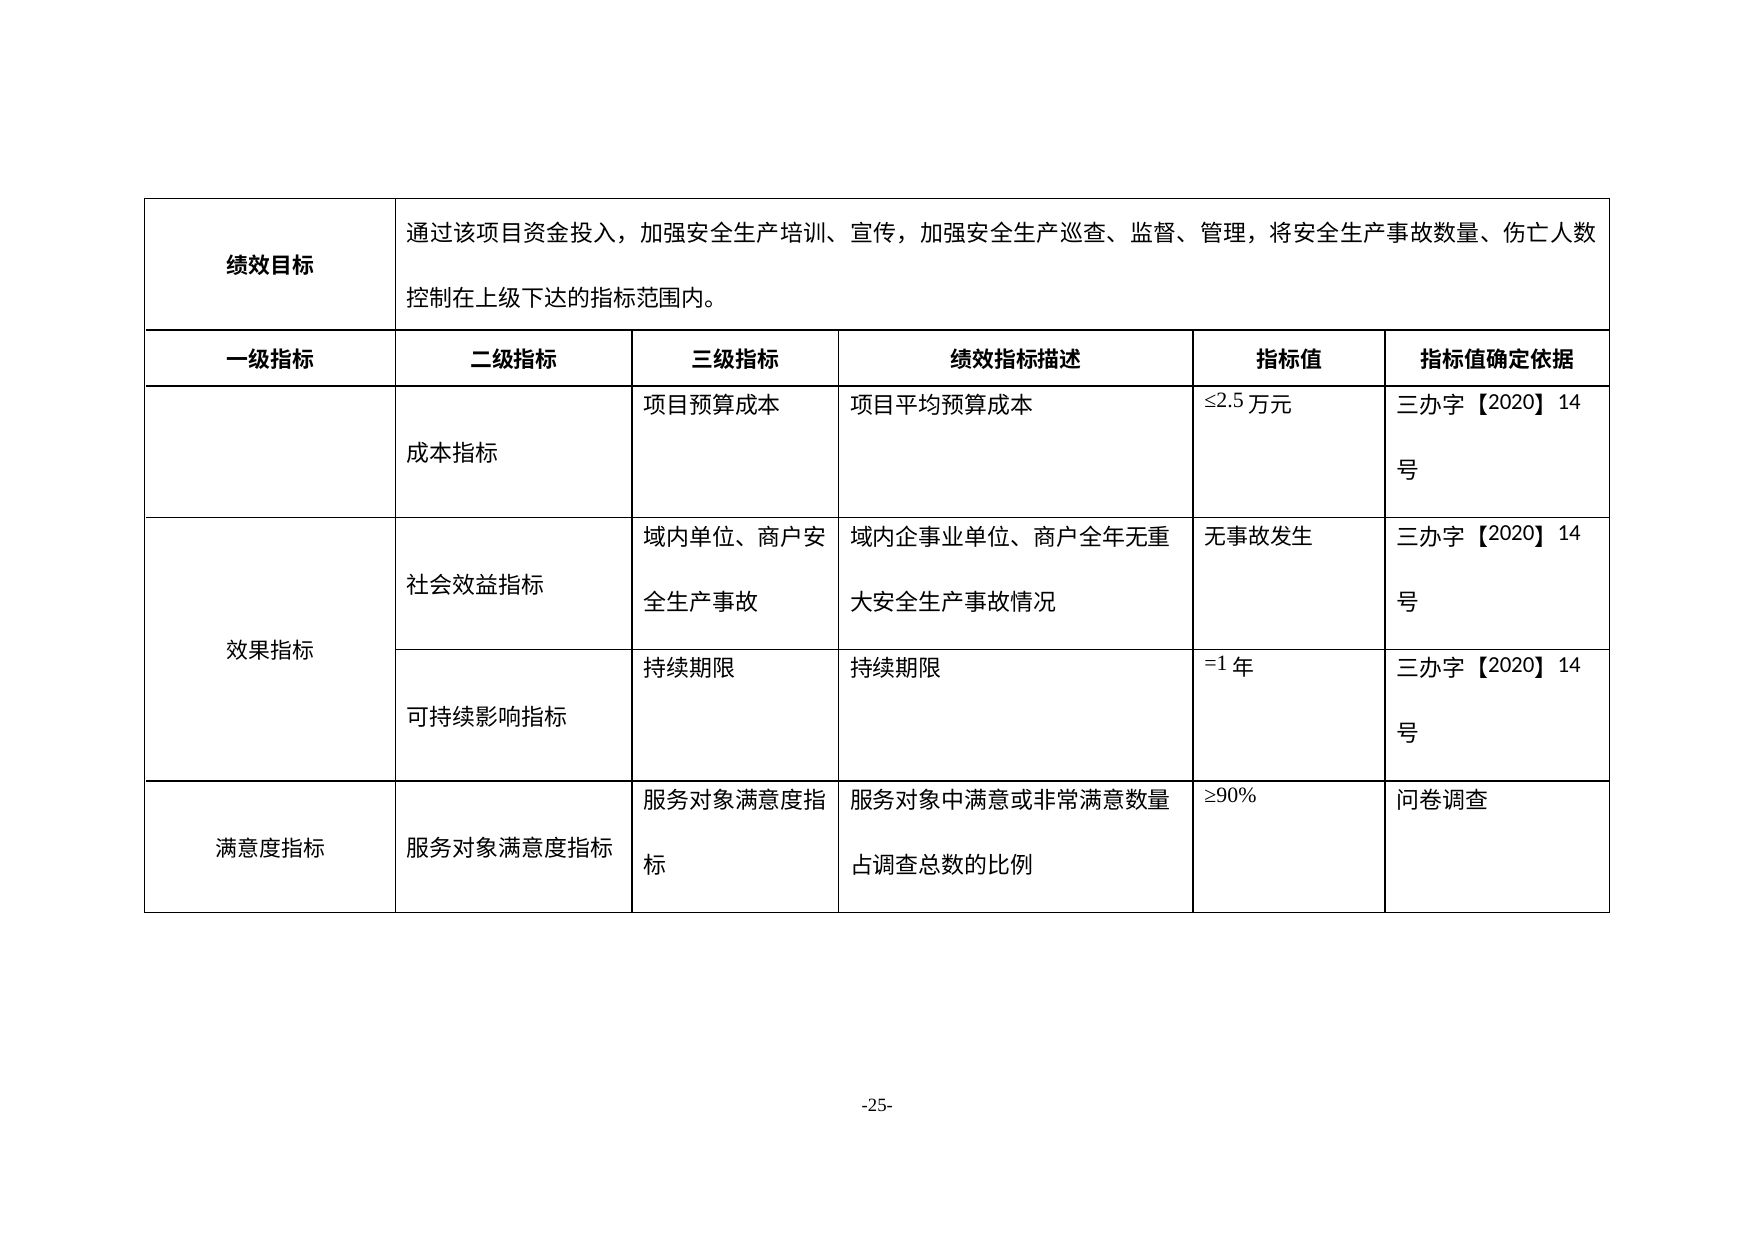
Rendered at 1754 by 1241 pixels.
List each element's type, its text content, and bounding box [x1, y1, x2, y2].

table_cell 域内单位、商户安全生产事故 [633, 518, 838, 648]
table_cell ≤2.5万元 [1194, 387, 1384, 517]
table_cell 效果指标 [145, 518, 395, 780]
table_cell 成本指标 [396, 387, 631, 517]
table_cell 服务对象满意度指标 [396, 782, 631, 912]
table_cell 社会效益指标 [396, 518, 631, 648]
table_cell 服务对象中满意或非常满意数量占调查总数的比例 [839, 782, 1192, 912]
table_cell 绩效指标描述 [839, 331, 1192, 385]
table_cell 项目预算成本 [633, 387, 838, 517]
table_cell 服务对象满意度指标 [633, 782, 838, 912]
table_cell 三办字【2020】14号 [1386, 650, 1609, 780]
table_cell 无事故发生 [1194, 518, 1384, 648]
table_cell 三办字【2020】14号 [1386, 518, 1609, 648]
table_cell 指标值确定依据 [1386, 331, 1609, 385]
table_cell 持续期限 [633, 650, 838, 780]
table_cell 三级指标 [633, 331, 838, 385]
table_cell ≥90% [1194, 782, 1384, 912]
table_cell 一级指标 [145, 330, 395, 385]
table_cell 可持续影响指标 [396, 650, 631, 780]
table_cell 项目平均预算成本 [839, 387, 1192, 517]
table_cell 问卷调查 [1386, 782, 1609, 912]
table_header 通过该项目资金投入，加强安全生产培训、宣传，加强安全生产巡查、监督、管理，将安全生产事故数量、伤亡人数控制在上级下达的指标范围内。 [396, 199, 1609, 329]
table_cell 二级指标 [396, 331, 631, 385]
table_cell 持续期限 [839, 650, 1192, 780]
table_cell 指标值 [1194, 331, 1384, 385]
table_cell 三办字【2020】14号 [1386, 387, 1609, 517]
table_header 绩效目标 [145, 199, 395, 329]
table_cell =1年 [1194, 650, 1384, 780]
table_cell 满意度指标 [145, 781, 395, 912]
table_cell 域内企事业单位、商户全年无重大安全生产事故情况 [839, 518, 1192, 648]
